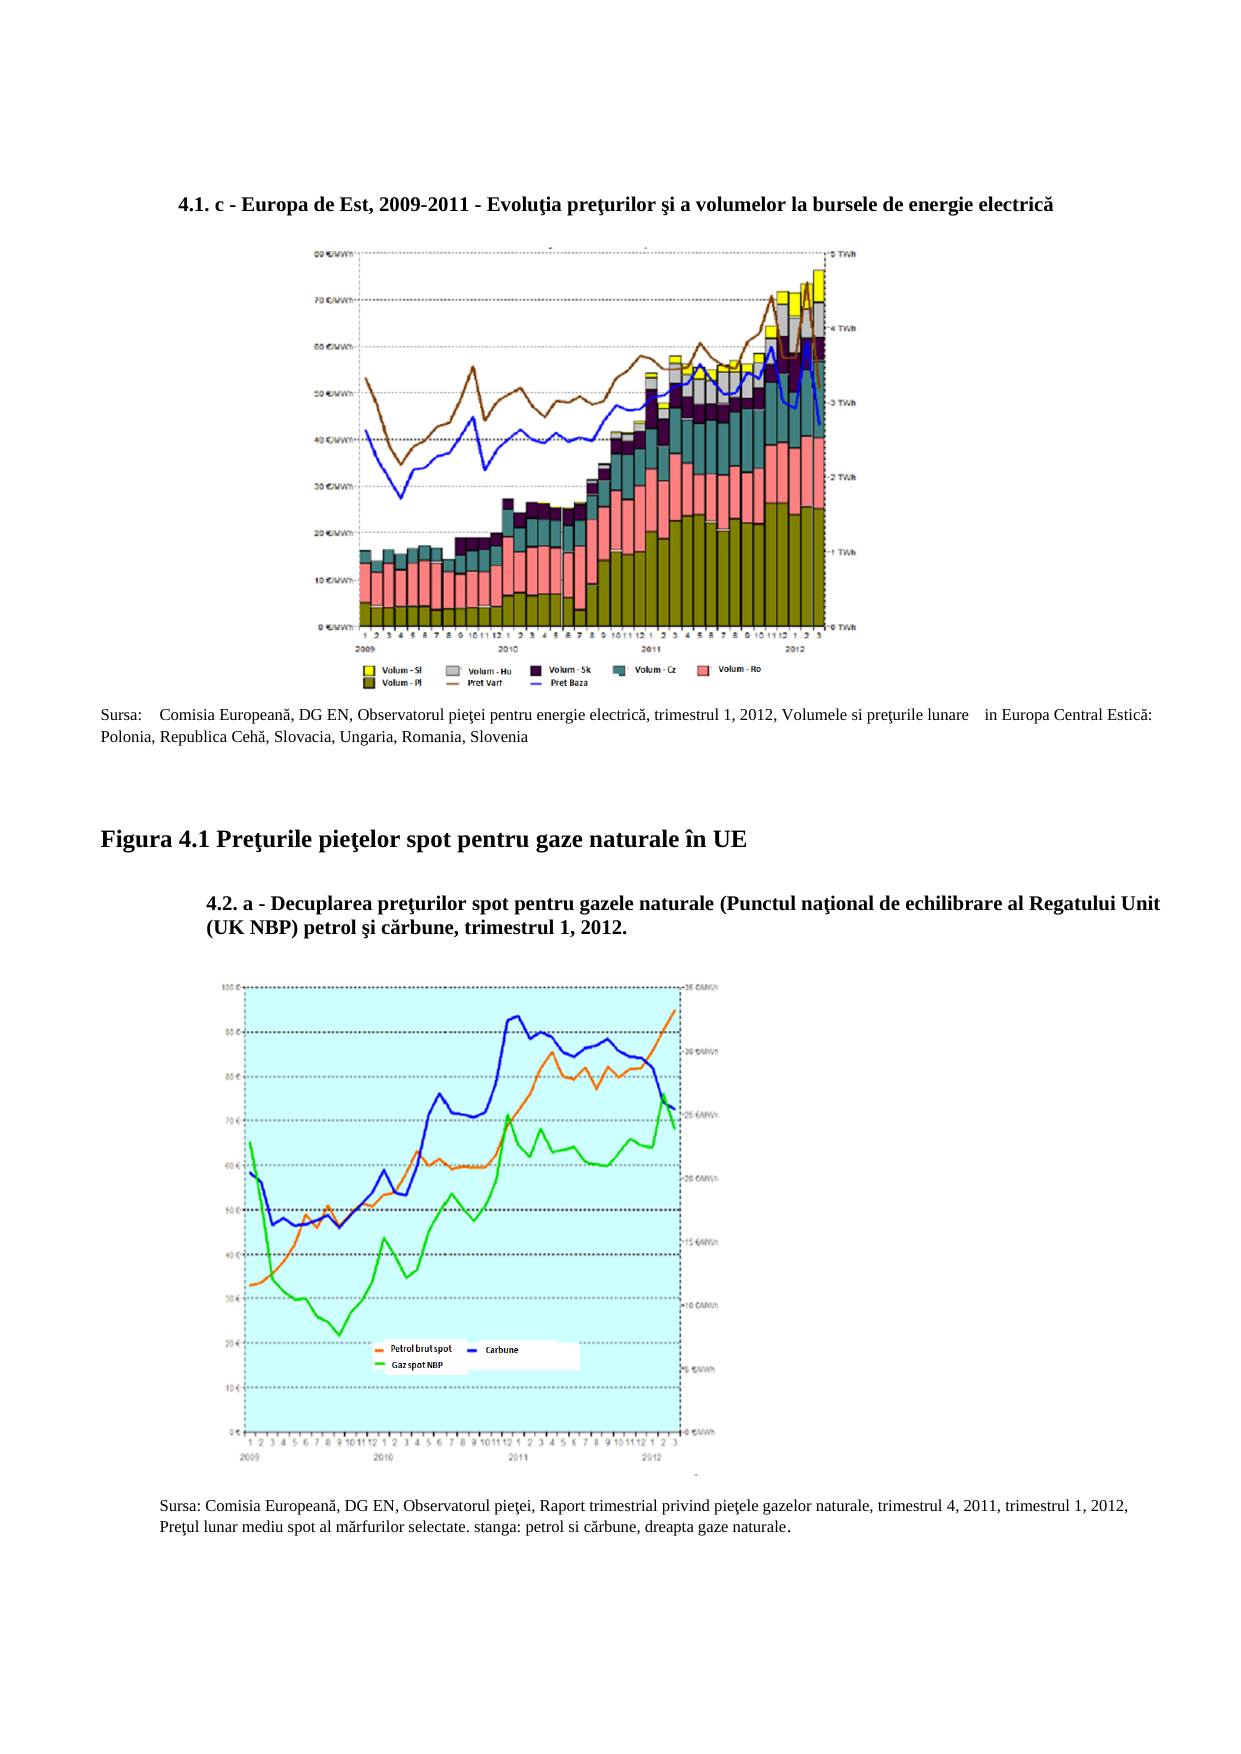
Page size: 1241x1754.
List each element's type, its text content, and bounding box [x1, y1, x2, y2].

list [159, 1496, 1165, 1537]
list 4.1. c - Europa de Est, 2009-2011 - Evoluţia preţurilor şi a volumelor la bursele de energie electrică [178, 192, 1165, 216]
text 4.2. a - Decuplarea preţurilor spot pentru gazele naturale (Punctul naţional de echilibrare al Regatului Unit (UK NBP) petrol şi cărbune, trimestrul 1, 2012. [206, 891, 1165, 939]
list Sursa: Comisia Europeană, DG EN, Observatorul pieţei pentru energie electrică, trimestrul 1, 2012, Volumele si preţurile lunare in Europa Central Estică: Polonia, Republica Cehă, Slovacia, Ungaria, Romania, Slovenia [100, 705, 1165, 746]
picture [293, 219, 880, 701]
list Figura 4.1 Preţurile pieţelor spot pentru gaze naturale în UE [100, 824, 1165, 853]
picture [206, 959, 740, 1476]
